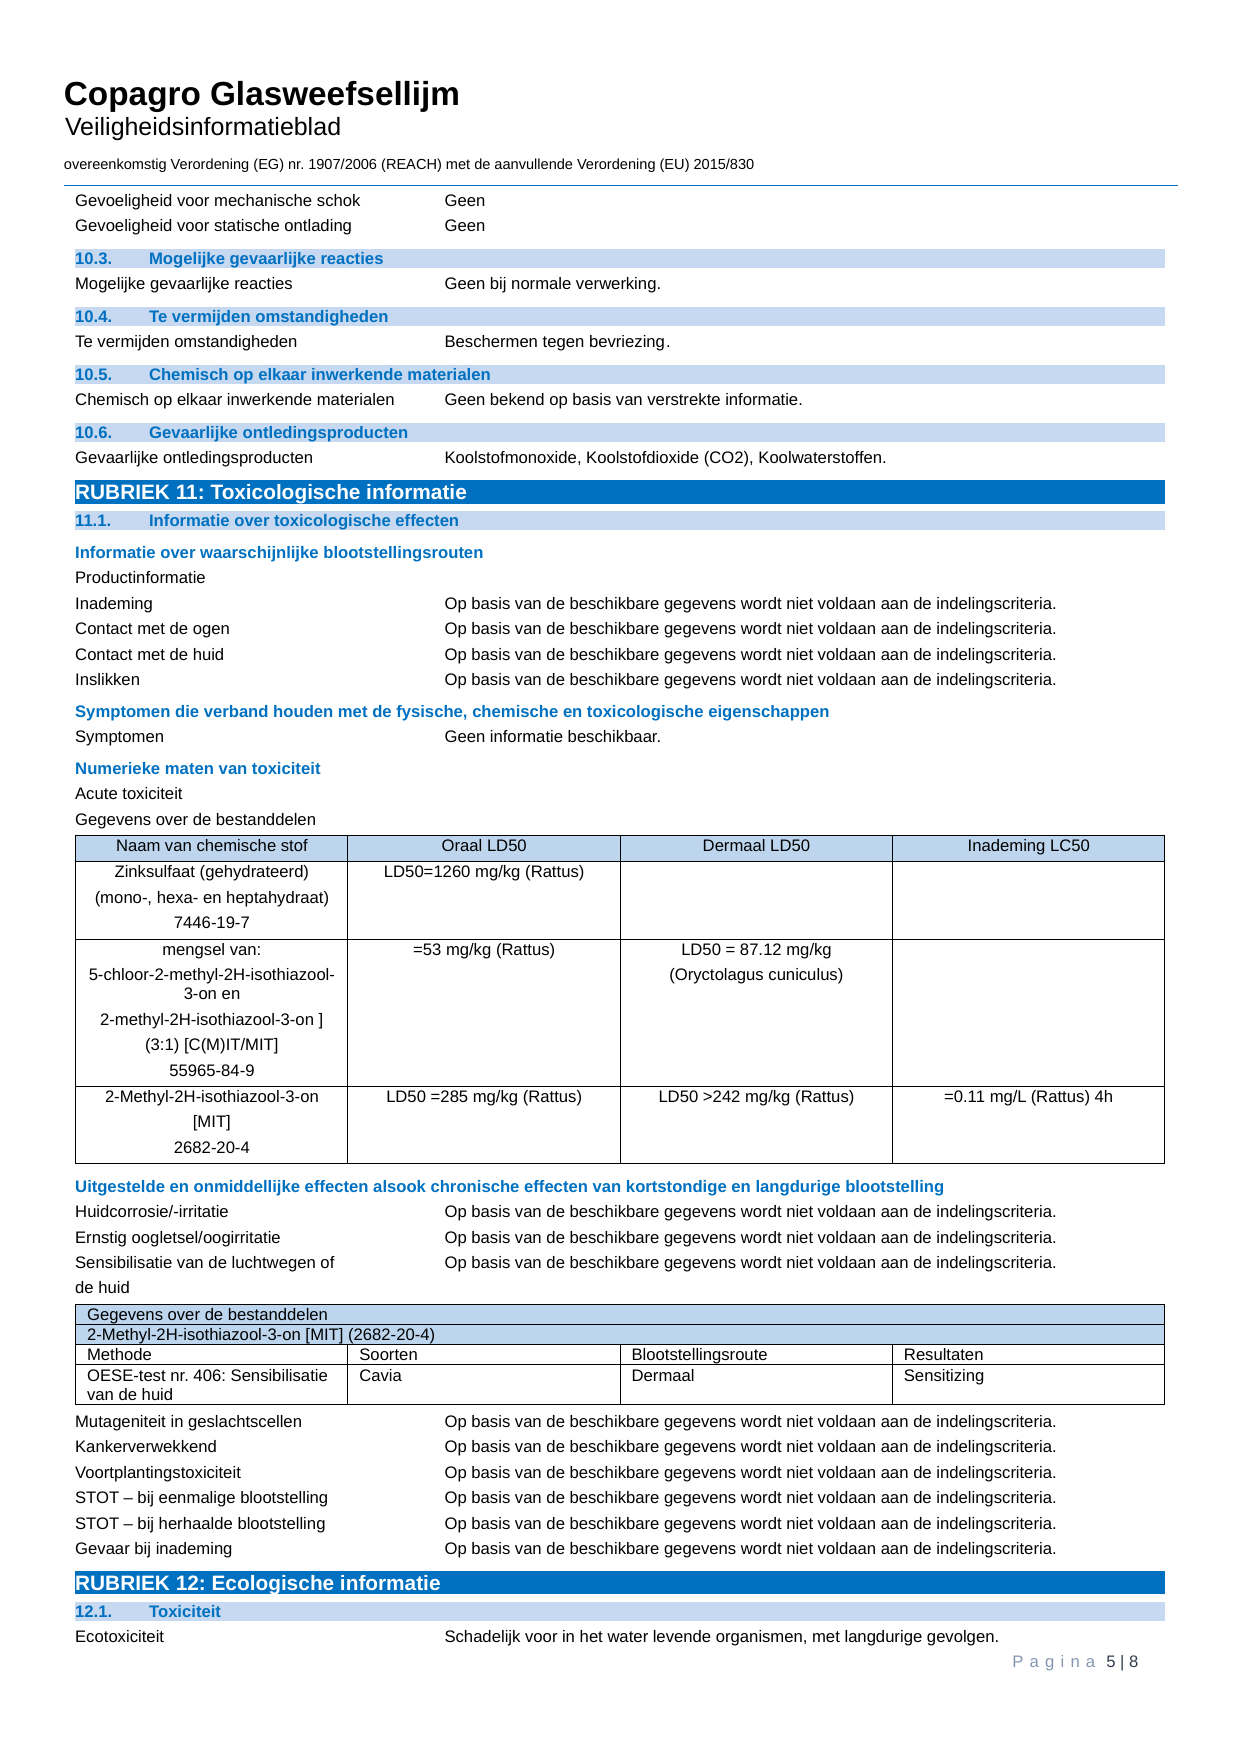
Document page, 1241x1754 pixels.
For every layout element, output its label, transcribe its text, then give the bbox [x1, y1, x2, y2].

text Contact met de ogen Op basis van de beschikbare gegevens wordt niet voldaan aan de indelingscriteria. [75, 619, 1165, 638]
text Sensibilisatie van de luchtwegen of Op basis van de beschikbare gegevens wordt niet voldaan aan de indelingscriteria. [75, 1253, 1165, 1272]
text Mogelijke gevaarlijke reacties Geen bij normale verwerking. [75, 274, 1165, 293]
text Kankerverwekkend Op basis van de beschikbare gegevens wordt niet voldaan aan de indelingscriteria. [75, 1437, 1165, 1456]
text Acute toxiciteit [75, 784, 1165, 803]
table_cell mengsel van: 5-chloor-2-methyl-2H-isothiazool-3-on en 2-methyl-2H-isothiazool-3-on ] (3:1) [C(M)IT/MIT] 55965-84-9 [76, 940, 347, 1086]
subtitle RUBRIEK 12: Ecologische informatie [75, 1571, 1165, 1594]
text Mutageniteit in geslachtscellen Op basis van de beschikbare gegevens wordt niet voldaan aan de indelingscriteria. [75, 1412, 1165, 1431]
text Gevaar bij inademing Op basis van de beschikbare gegevens wordt niet voldaan aan de indelingscriteria. [75, 1539, 1165, 1558]
text Gevoeligheid voor mechanische schok Geen [75, 191, 1165, 210]
text Te vermijden omstandigheden Beschermen tegen bevriezing . [75, 332, 1165, 351]
table_cell OESE-test nr. 406: Sensibilisatie van de huid [76, 1365, 347, 1404]
subtitle 10.3. Mogelijke gevaarlijke reacties [75, 249, 1165, 268]
table_header Dermaal LD50 [621, 836, 892, 861]
text STOT – bij herhaalde blootstelling Op basis van de beschikbare gegevens wordt niet voldaan aan de indelingscriteria. [75, 1513, 1165, 1533]
text Gevaarlijke ontledingsproducten Koolstofmonoxide, Koolstofdioxide (CO2), Koolwaterstoffen. [75, 448, 1165, 467]
subtitle Numerieke maten van toxiciteit [75, 758, 1165, 778]
table_cell LD50=1260 mg/kg (Rattus) [348, 862, 620, 938]
text Inslikken Op basis van de beschikbare gegevens wordt niet voldaan aan de indelingscriteria. [75, 670, 1165, 689]
text Gevoeligheid voor statische ontlading Geen [75, 216, 1165, 235]
table_cell Methode [76, 1345, 347, 1364]
subtitle 12.1. Toxiciteit [75, 1602, 1165, 1621]
table_cell 2-Methyl-2H-isothiazool-3-on [MIT] (2682-20-4) [76, 1325, 1164, 1344]
subtitle Informatie over waarschijnlijke blootstellingsrouten [75, 543, 1165, 562]
table_cell Cavia [348, 1365, 620, 1404]
subtitle 10.4. Te vermijden omstandigheden [75, 307, 1165, 326]
table_cell Zinksulfaat (gehydrateerd) (mono-, hexa- en heptahydraat) 7446-19-7 [76, 862, 347, 938]
table_cell LD50 =285 mg/kg (Rattus) [348, 1087, 620, 1163]
text Huidcorrosie/-irritatie Op basis van de beschikbare gegevens wordt niet voldaan aan de indelingscriteria. [75, 1202, 1165, 1221]
table_cell Resultaten [893, 1345, 1164, 1364]
table_cell [893, 940, 1164, 1086]
table_header Oraal LD50 [348, 836, 620, 861]
subtitle 11.1. Informatie over toxicologische effecten [75, 511, 1165, 530]
text de huid [75, 1278, 1165, 1297]
text Productinformatie [75, 568, 1165, 587]
text Voortplantingstoxiciteit Op basis van de beschikbare gegevens wordt niet voldaan aan de indelingscriteria. [75, 1463, 1165, 1482]
table_header Inademing LC50 [893, 836, 1164, 861]
table_cell Blootstellingsroute [621, 1345, 892, 1364]
table_cell Sensitizing [893, 1365, 1164, 1404]
table_cell LD50 = 87.12 mg/kg (Oryctolagus cuniculus) [621, 940, 892, 1086]
text Contact met de huid Op basis van de beschikbare gegevens wordt niet voldaan aan de indelingscriteria. [75, 644, 1165, 663]
text Symptomen Geen informatie beschikbaar. [75, 727, 1165, 746]
text Gegevens over de bestanddelen [75, 809, 1165, 828]
table_header Gegevens over de bestanddelen [76, 1305, 1164, 1324]
text Ernstig oogletsel/oogirritatie Op basis van de beschikbare gegevens wordt niet voldaan aan de indelingscriteria. [75, 1227, 1165, 1247]
subtitle Symptomen die verband houden met de fysische, chemische en toxicologische eigenschappen [75, 701, 1165, 721]
text Inademing Op basis van de beschikbare gegevens wordt niet voldaan aan de indelingscriteria. [75, 593, 1165, 613]
table_cell [893, 862, 1164, 938]
text Ecotoxiciteit Schadelijk voor in het water levende organismen, met langdurige gevolgen. [75, 1627, 1165, 1646]
table_cell =53 mg/kg (Rattus) [348, 940, 620, 1086]
table_cell 2-Methyl-2H-isothiazool-3-on [MIT] 2682-20-4 [76, 1087, 347, 1163]
subtitle 10.6. Gevaarlijke ontledingsproducten [75, 423, 1165, 442]
table_cell Soorten [348, 1345, 620, 1364]
text STOT – bij eenmalige blootstelling Op basis van de beschikbare gegevens wordt niet voldaan aan de indelingscriteria. [75, 1488, 1165, 1507]
table_cell Dermaal [621, 1365, 892, 1404]
table_cell LD50 >242 mg/kg (Rattus) [621, 1087, 892, 1163]
subtitle Uitgestelde en onmiddellijke effecten alsook chronische effecten van kortstondige en langdurige blootstelling [75, 1177, 1165, 1196]
subtitle RUBRIEK 11: Toxicologische informatie [75, 480, 1165, 504]
table_header Naam van chemische stof [76, 836, 347, 861]
table_cell =0.11 mg/L (Rattus) 4h [893, 1087, 1164, 1163]
subtitle 10.5. Chemisch op elkaar inwerkende materialen [75, 365, 1165, 384]
table_cell [621, 862, 892, 938]
text Chemisch op elkaar inwerkende materialen Geen bekend op basis van verstrekte informatie. [75, 390, 1165, 409]
